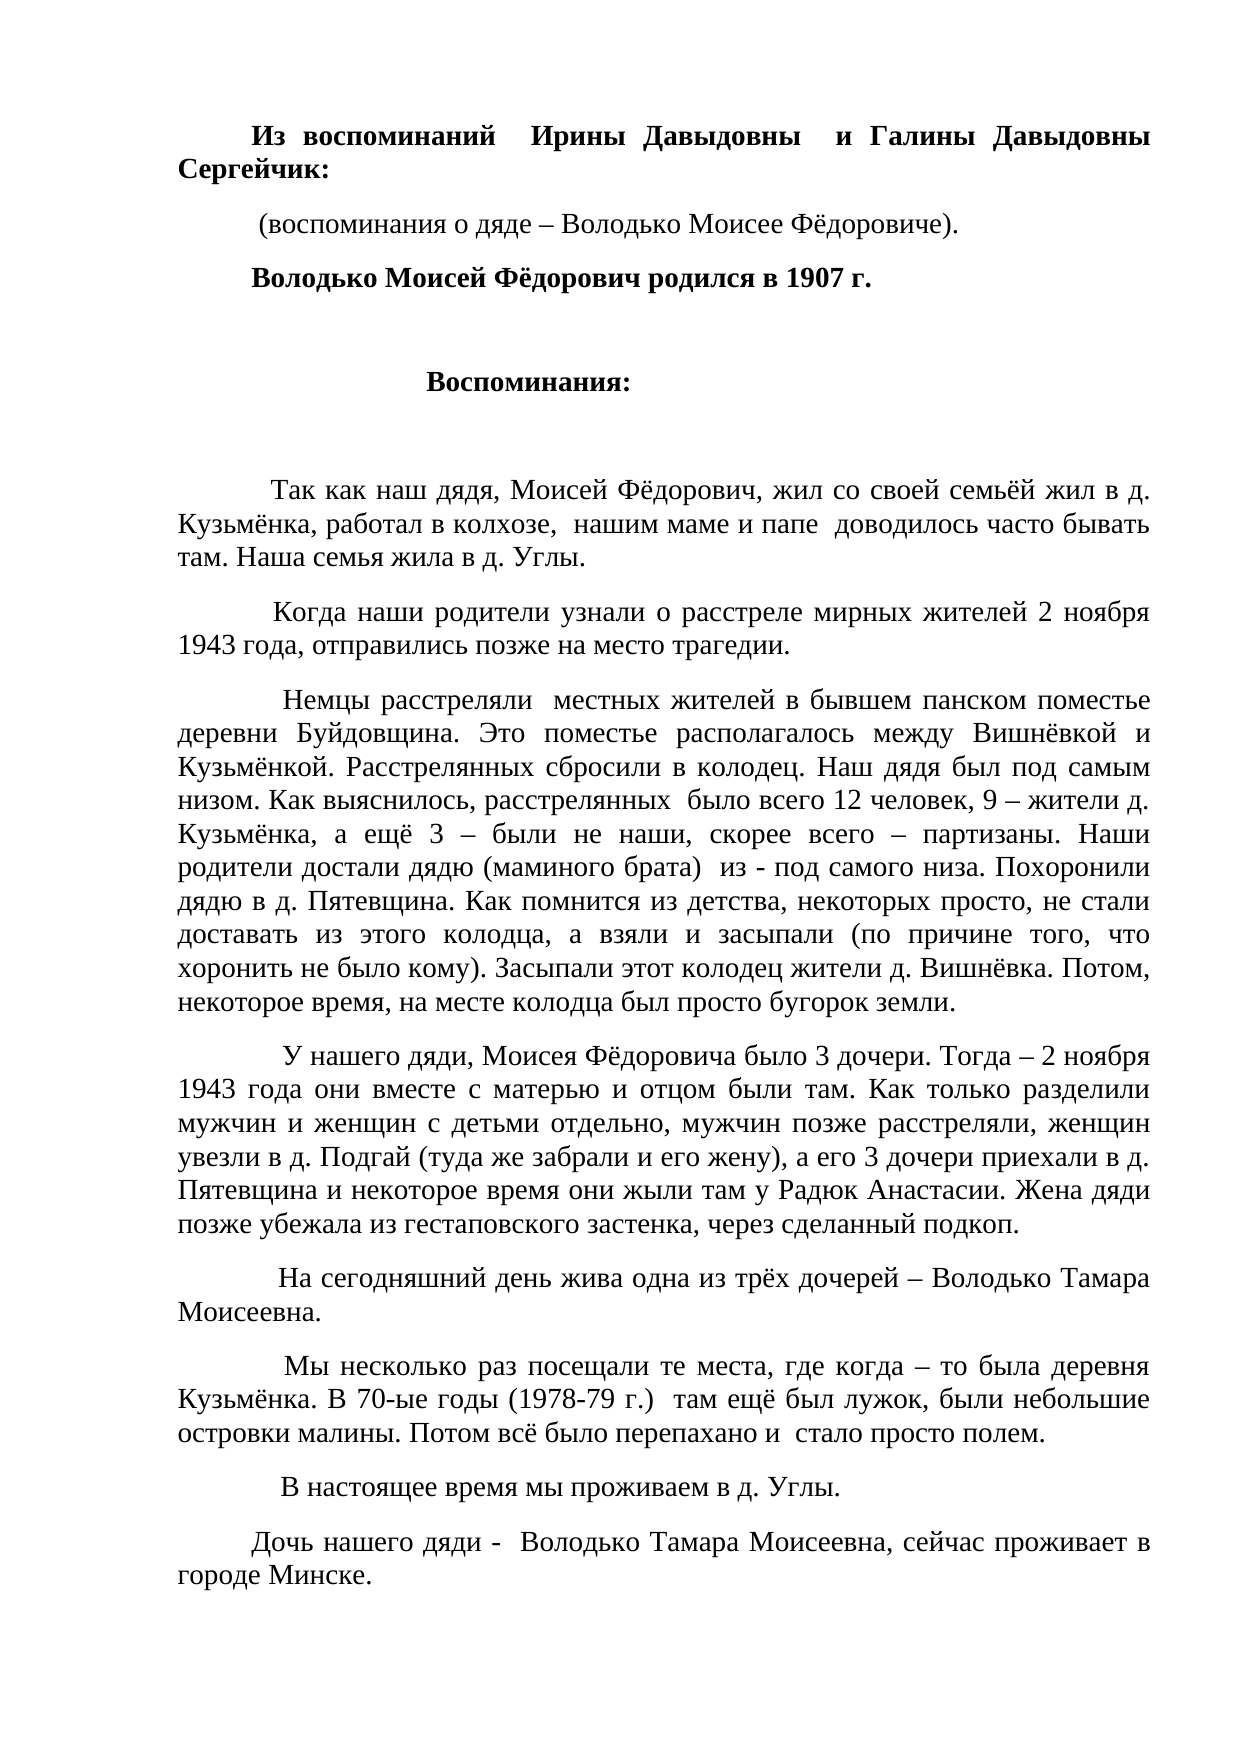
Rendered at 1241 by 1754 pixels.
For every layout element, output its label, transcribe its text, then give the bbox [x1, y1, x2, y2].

text (воспоминания о дяде – Володько Моисее Фёдоровиче). [177, 206, 1152, 239]
text Так как наш дядя, Моисей Фёдорович, жил со своей семьёй жил в д. Кузьмёнка, работал в колхозе, нашим маме и папе доводилось часто бывать там. Наша семья жила в д. Углы. [177, 472, 1152, 573]
text Немцы расстреляли местных жителей в бывшем панском поместье деревни Буйдовщина. Это поместье располагалось между Вишнёвкой и Кузьмёнкой. Расстрелянных сбросили в колодец. Наш дядя был под самым низом. Как выяснилось, расстрелянных было всего 12 человек, 9 – жители д. Кузьмёнка, а ещё 3 – были не наши, скорее всего – партизаны. Наши родители достали дядю (маминого брата) из - под самого низа. Похоронили дядю в д. Пятевщина. Как помнится из детства, некоторых просто, не стали доставать из этого колодца, а взяли и засыпали (по причине того, что хоронить не было кому). Засыпали этот колодец жители д. Вишнёвка. Потом, некоторое время, на месте колодца был просто бугорок земли. [177, 682, 1152, 1017]
text На сегодняшний день жива одна из трёх дочерей – Володько Тамара Моисеевна. [177, 1260, 1152, 1327]
text Воспоминания: [177, 364, 1152, 397]
text Из воспоминаний Ирины Давыдовны и Галины Давыдовны Сергейчик: [177, 118, 1152, 185]
text У нашего дяди, Моисея Фёдоровича было 3 дочери. Тогда – 2 ноября 1943 года они вместе с матерью и отцом были там. Как только разделили мужчин и женщин с детьми отдельно, мужчин позже расстреляли, женщин увезли в д. Подгай (туда же забрали и его жену), а его 3 дочери приехали в д. Пятевщина и некоторое время они жыли там у Радюк Анастасии. Жена дяди позже убежала из гестаповского застенка, через сделанный подкоп. [177, 1038, 1152, 1239]
text Дочь нашего дяди - Володько Тамара Моисеевна, сейчас проживает в городе Минске. [177, 1524, 1152, 1591]
text Володько Моисей Фёдорович родился в 1907 г. [177, 260, 1152, 294]
text В настоящее время мы проживаем в д. Углы. [177, 1469, 1152, 1503]
text Когда наши родители узнали о расстреле мирных жителей 2 ноября 1943 года, отправились позже на место трагедии. [177, 594, 1152, 661]
text Мы несколько раз посещали те места, где когда – то была деревня Кузьмёнка. В 70-ые годы (1978-79 г.) там ещё был лужок, были небольшие островки малины. Потом всё было перепахано и стало просто полем. [177, 1348, 1152, 1449]
